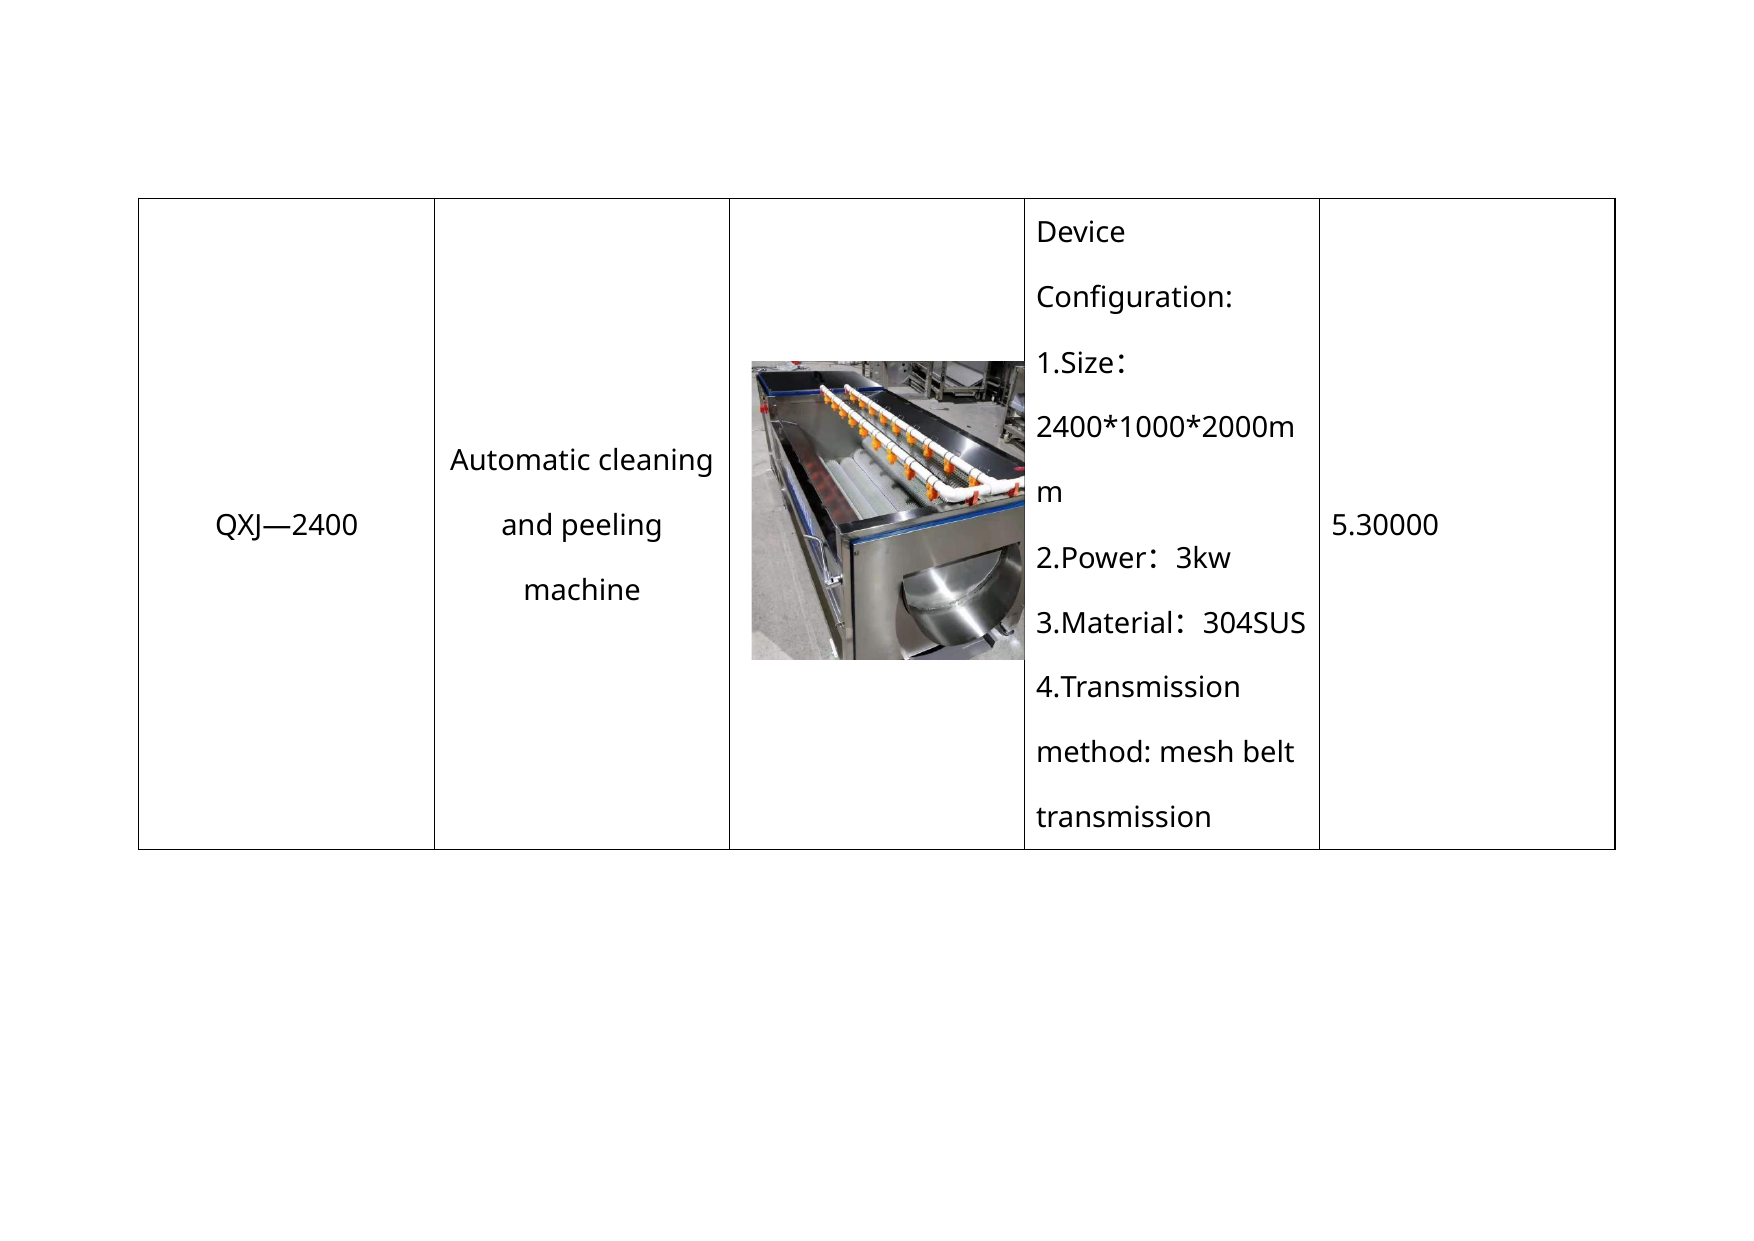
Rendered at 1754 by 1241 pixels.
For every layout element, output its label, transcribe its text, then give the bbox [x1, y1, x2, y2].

picture [751, 361, 1025, 660]
table_cell Device Configuration: Size：2400*1000*2000mm Power：3kw Material：304SUS Transmission method: mesh belt transmission [1025, 199, 1319, 849]
table_cell QXJ—2400 [139, 199, 434, 849]
table_cell 30000 [1320, 199, 1614, 849]
table_cell [730, 199, 1024, 849]
table_cell Automatic cleaning and peeling machine [435, 199, 729, 849]
